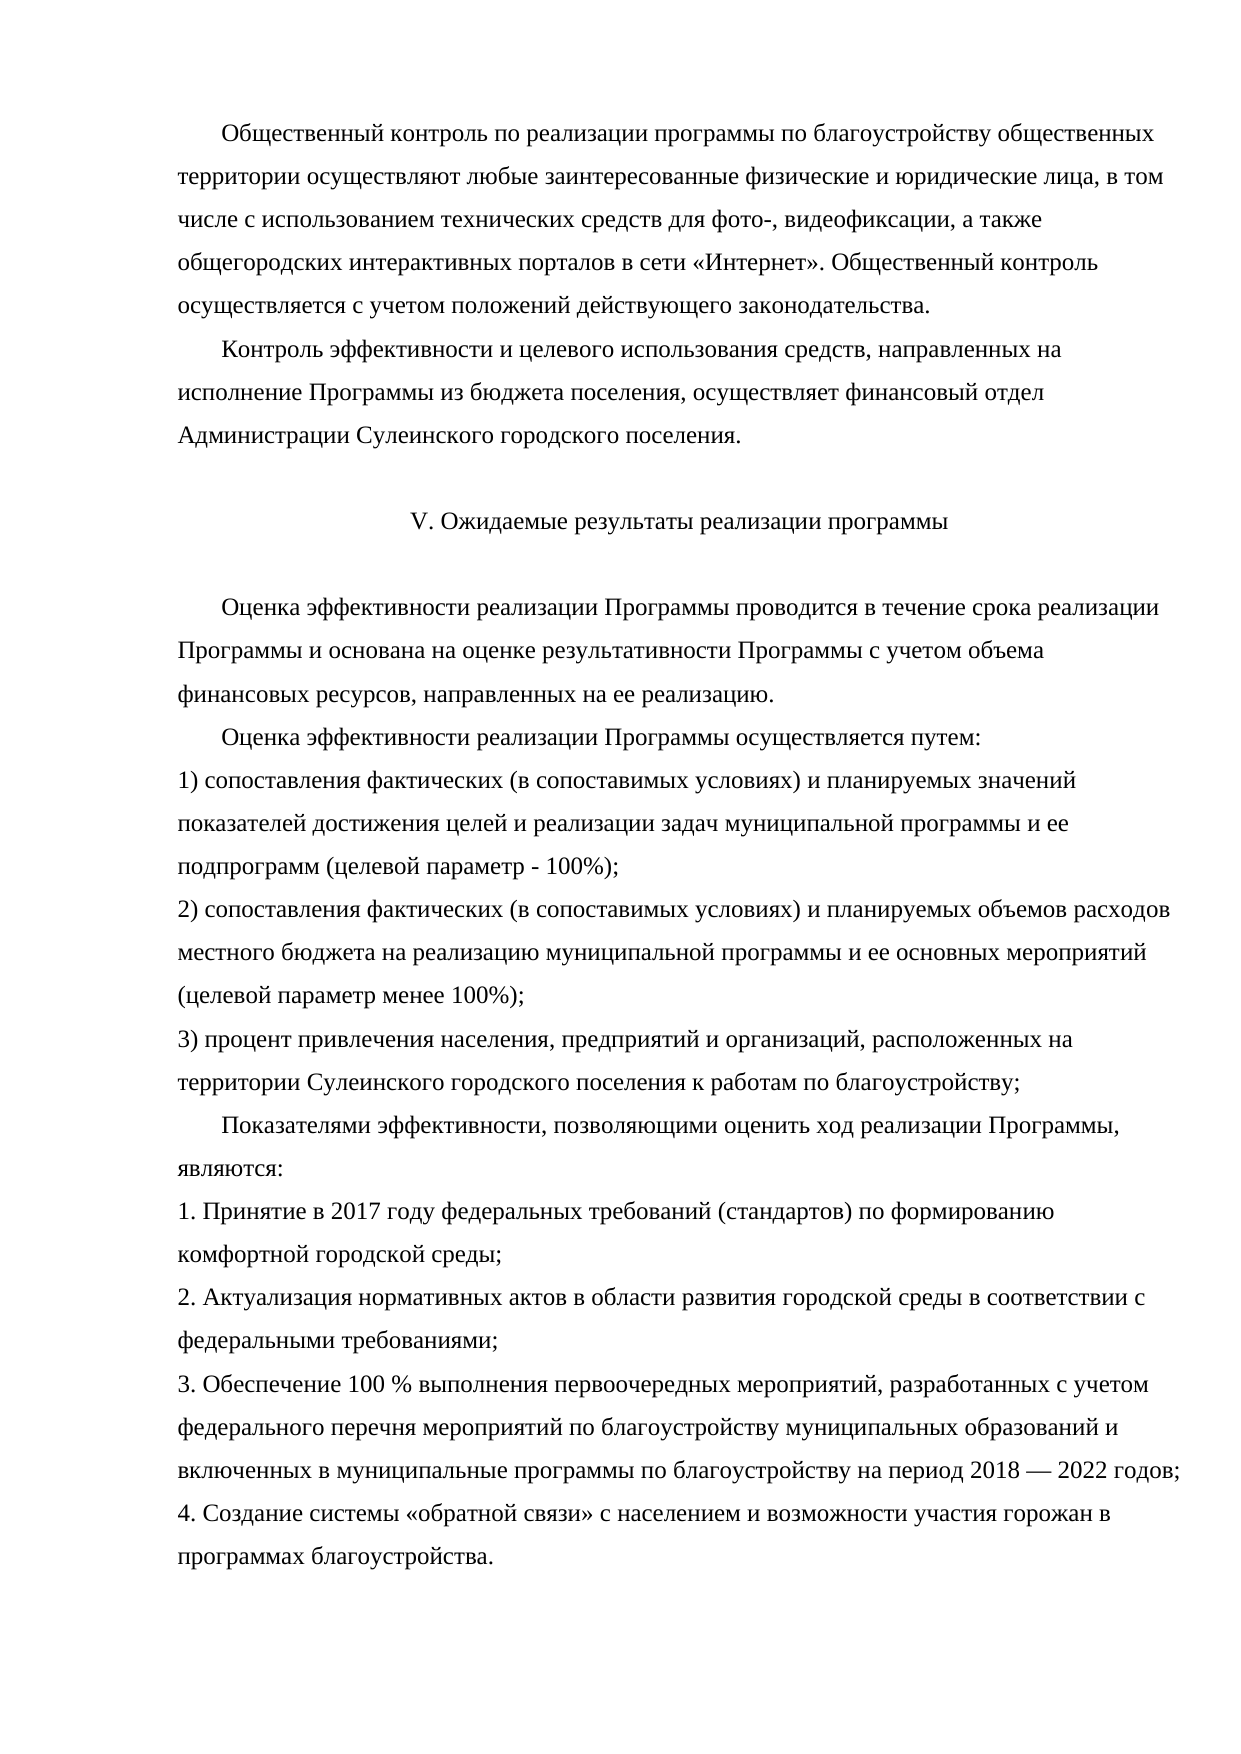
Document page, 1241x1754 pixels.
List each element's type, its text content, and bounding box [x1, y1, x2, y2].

text Общественный контроль по реализации программы по благоустройству общественных территории осуществляют любые заинтересованные физические и юридические лица, в том числе с использованием технических средств для фото-, видеофиксации, а также общегородских интерактивных порталов в сети «Интернет». Общественный контроль осуществляется с учетом положений действующего законодательства. [177, 118, 1181, 319]
text 2) сопоставления фактических (в сопоставимых условиях) и планируемых объемов расходов местного бюджета на реализацию муниципальной программы и ее основных мероприятий (целевой параметр менее 100%); [177, 894, 1181, 1009]
text Показателями эффективности, позволяющими оценить ход реализации Программы, являются: [177, 1110, 1181, 1182]
text 2. Актуализация нормативных актов в области развития городской среды в соответствии с федеральными требованиями; [177, 1282, 1181, 1354]
text Оценка эффективности реализации Программы осуществляется путем: [177, 722, 1181, 751]
text 4. Создание системы «обратной связи» с населением и возможности участия горожан в программах благоустройства. [177, 1498, 1181, 1570]
text V. Ожидаемые результаты реализации программы [177, 506, 1181, 535]
text Оценка эффективности реализации Программы проводится в течение срока реализации Программы и основана на оценке результативности Программы с учетом объема финансовых ресурсов, направленных на ее реализацию. [177, 592, 1181, 707]
text Контроль эффективности и целевого использования средств, направленных на исполнение Программы из бюджета поселения, осуществляет финансовый отдел Администрации Сулеинского городского поселения. [177, 334, 1181, 449]
text 3. Обеспечение 100 % выполнения первоочередных мероприятий, разработанных с учетом федерального перечня мероприятий по благоустройству муниципальных образований и включенных в муниципальные программы по благоустройству на период 2018 — 2022 годов; [177, 1369, 1181, 1484]
text 1. Принятие в 2017 году федеральных требований (стандартов) по формированию комфортной городской среды; [177, 1196, 1181, 1268]
text 3) процент привлечения населения, предприятий и организаций, расположенных на территории Сулеинского городского поселения к работам по благоустройству; [177, 1024, 1181, 1096]
text 1) сопоставления фактических (в сопоставимых условиях) и планируемых значений показателей достижения целей и реализации задач муниципальной программы и ее подпрограмм (целевой параметр - 100%); [177, 765, 1181, 880]
